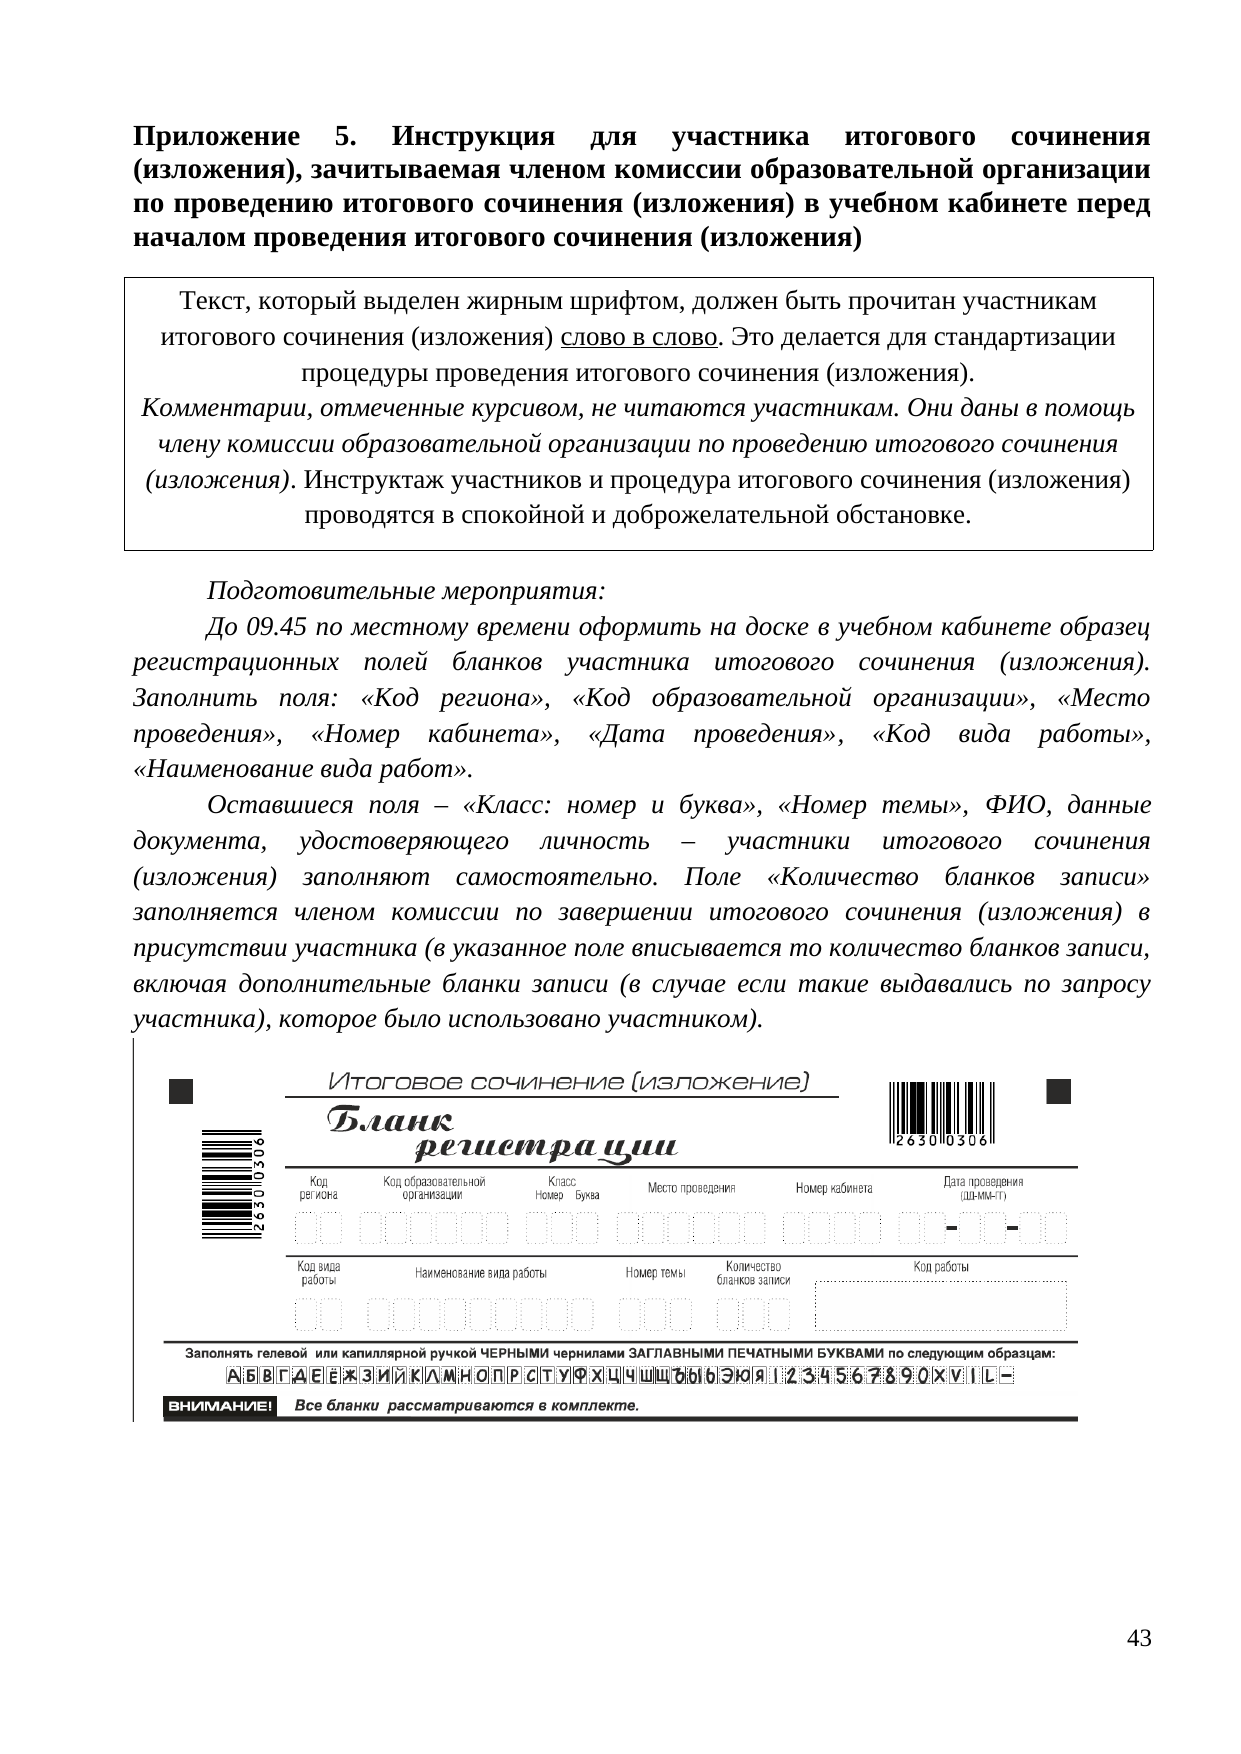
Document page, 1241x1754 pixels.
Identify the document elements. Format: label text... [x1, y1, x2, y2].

text Оставшиеся поля – «Класс: номер и буква», «Номер темы», ФИО, данные документа, удостоверяющего личность – участники итогового сочинения (изложения) заполняют самостоятельно. Поле «Количество бланков записи» заполняется членом комиссии по завершении итогового сочинения (изложения) в присутствии участника (в указанное поле вписывается то количество бланков записи, включая дополнительные бланки записи (в случае если такие выдавались по запросу участника), которое было использовано участником). [133, 788, 1152, 1034]
text Подготовительные мероприятия: [133, 574, 1152, 605]
text До 09.45 по местному времени оформить на доске в учебном кабинете образец регистрационных полей бланков участника итогового сочинения (изложения). Заполнить поля: «Код региона», «Код образовательной организации», «Место проведения», «Номер кабинета», «Дата проведения», «Код вида работы», «Наименование вида работ». [133, 609, 1152, 784]
subtitle Приложение 5. Инструкция для участника итогового сочинения (изложения), зачитываемая членом комиссии образовательной организации по проведению итогового сочинения (изложения) в учебном кабинете перед началом проведения итогового сочинения (изложения) [133, 118, 1152, 252]
picture [132, 1038, 1107, 1422]
